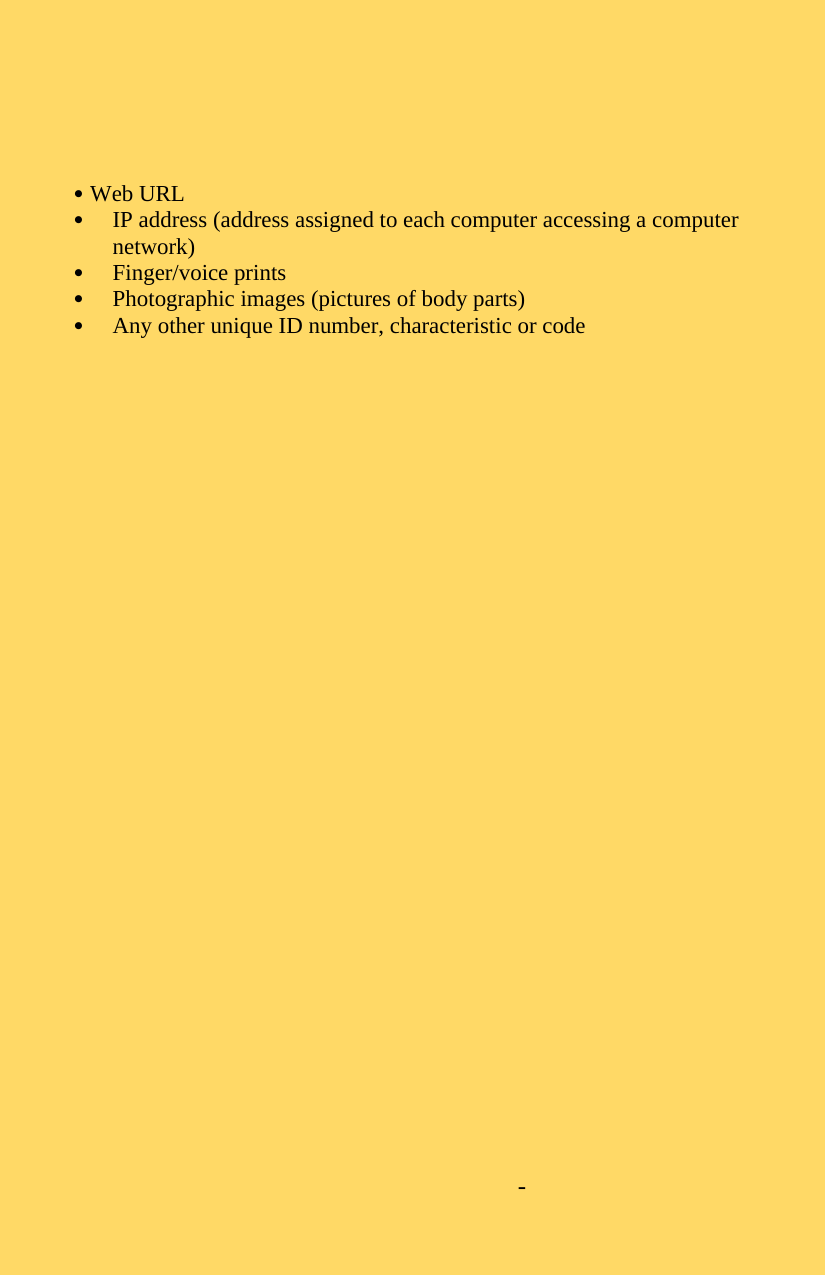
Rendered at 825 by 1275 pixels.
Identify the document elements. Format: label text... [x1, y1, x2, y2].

list Web URL [75, 180, 750, 206]
list Photographic images (pictures of body parts) [75, 285, 750, 312]
list IP address (address assigned to each computer accessing a computer network) [75, 206, 750, 259]
list Any other unique ID number, characteristic or code [75, 312, 750, 338]
list Finger/voice prints [75, 259, 750, 285]
